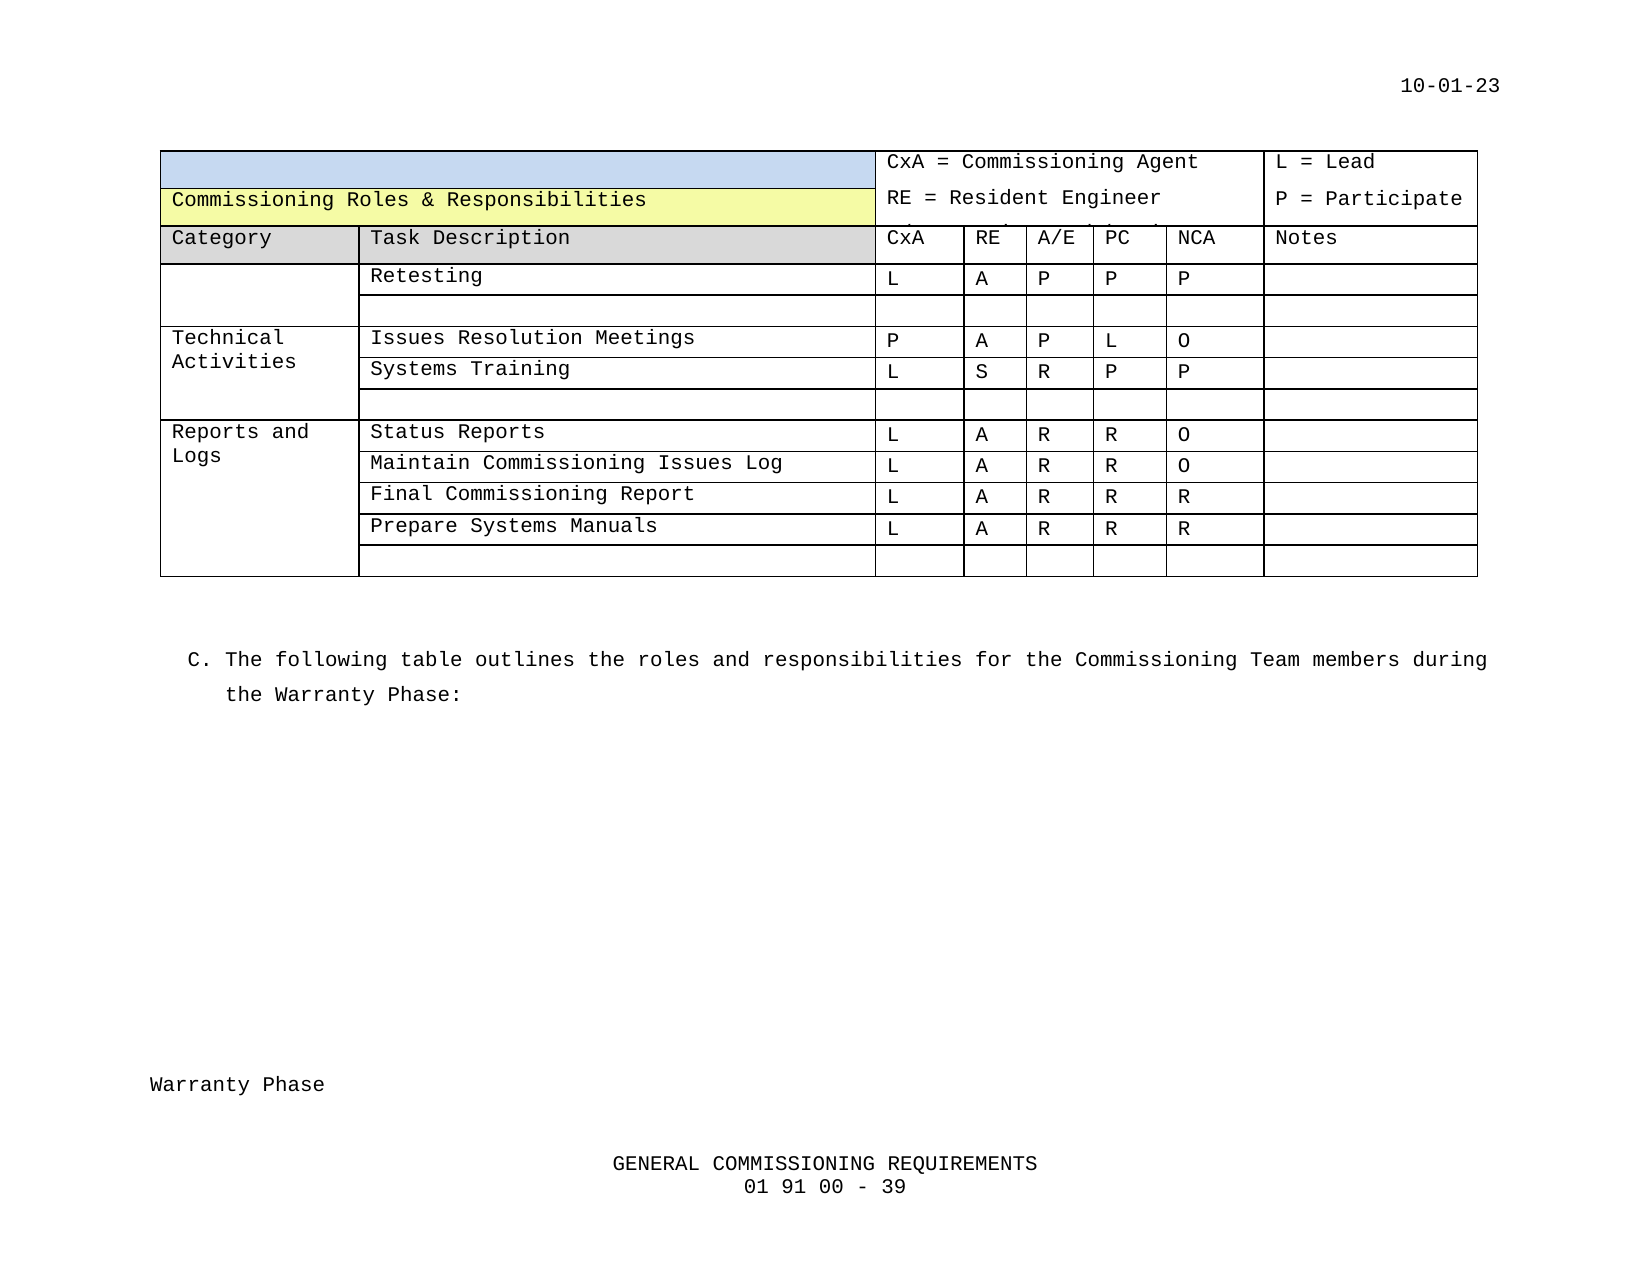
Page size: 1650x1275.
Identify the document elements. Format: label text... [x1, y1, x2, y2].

table_cell [1167, 546, 1263, 576]
table_cell R [1167, 515, 1263, 544]
table_cell [1167, 296, 1263, 326]
table_cell [1265, 515, 1477, 544]
table_cell Reports and Logs [161, 421, 358, 576]
table_cell [1265, 421, 1477, 451]
table_cell A [965, 483, 1026, 513]
table_cell [1265, 546, 1477, 576]
table_cell Systems Training [360, 358, 875, 388]
table_cell L [876, 421, 963, 451]
table_cell [1265, 296, 1477, 326]
table_cell O [1167, 421, 1263, 451]
table_cell Notes [1265, 227, 1477, 263]
table_cell A [965, 327, 1026, 357]
table_cell [1027, 296, 1093, 326]
table_cell [1265, 358, 1477, 388]
text Warranty Phase [150, 1074, 1500, 1097]
table_cell R [1027, 358, 1093, 388]
table_cell A [965, 515, 1026, 544]
table_cell P [1094, 265, 1166, 294]
table_cell R [1094, 483, 1166, 513]
table_cell [360, 390, 875, 419]
table_cell A [965, 421, 1026, 451]
table_cell [876, 546, 963, 576]
table_cell P [1167, 265, 1263, 294]
table_cell [1265, 483, 1477, 513]
table_cell Issues Resolution Meetings [360, 327, 875, 357]
table_cell R [1094, 452, 1166, 482]
table_cell A [965, 265, 1026, 294]
table_cell R [1027, 452, 1093, 482]
table_cell L [876, 515, 963, 544]
table_cell Retesting [360, 265, 875, 294]
table_header CxA = Commissioning Agent RE = Resident Engineer A/E = Design Arch/Engineer PC = Prime Contractor NCA = National Cemetery Administration [876, 152, 1263, 225]
table_cell Maintain Commissioning Issues Log [360, 452, 875, 482]
table_cell Commissioning Roles & Responsibilities [161, 189, 875, 225]
table_cell NCA [1167, 227, 1263, 263]
table_cell R [1094, 515, 1166, 544]
table_cell L [876, 452, 963, 482]
table_cell P [876, 327, 963, 357]
table_cell [360, 546, 875, 576]
table_cell A/E [1027, 227, 1093, 263]
table_cell P [1027, 265, 1093, 294]
table_cell R [1027, 421, 1093, 451]
table_cell [1167, 390, 1263, 419]
table_cell R [1027, 515, 1093, 544]
table_cell R [1027, 483, 1093, 513]
table_cell [1027, 390, 1093, 419]
table_cell RE [965, 227, 1026, 263]
table_cell CxA [876, 227, 963, 263]
table_cell Technical Activities [161, 327, 358, 419]
table_cell PC [1094, 227, 1166, 263]
table_cell [360, 296, 875, 326]
table_cell O [1167, 452, 1263, 482]
table_cell [1265, 265, 1477, 294]
table_cell [1265, 452, 1477, 482]
table_cell Status Reports [360, 421, 875, 451]
table_cell L [876, 358, 963, 388]
table_cell R [1167, 483, 1263, 513]
table_cell L [1094, 327, 1166, 357]
table_cell L [876, 265, 963, 294]
table_cell [1027, 546, 1093, 576]
table_cell P [1094, 358, 1166, 388]
table_cell [876, 390, 963, 419]
table_cell [1094, 296, 1166, 326]
table_cell R [1094, 421, 1166, 451]
table_cell [876, 296, 963, 326]
table_cell Task Description [360, 227, 875, 263]
table_cell O [1167, 327, 1263, 357]
table_cell L [876, 483, 963, 513]
table_cell Prepare Systems Manuals [360, 515, 875, 544]
table_cell [1265, 327, 1477, 357]
table_cell P [1167, 358, 1263, 388]
table_cell A [965, 452, 1026, 482]
table_header L = Lead P = Participate A = Approve R = Review O = Optional [1265, 152, 1477, 225]
table_cell P [1027, 327, 1093, 357]
table_cell [965, 296, 1026, 326]
table_cell [965, 546, 1026, 576]
table_header [161, 152, 875, 188]
table_cell Category [161, 227, 358, 263]
text C. The following table outlines the roles and responsibilities for the Commissioning Team members during the Warranty Phase: [187, 649, 1500, 708]
table_cell [1094, 390, 1166, 419]
table_cell S [965, 358, 1026, 388]
table_cell Final Commissioning Report [360, 483, 875, 513]
table_cell [1265, 390, 1477, 419]
table_cell [1094, 546, 1166, 576]
table_cell [965, 390, 1026, 419]
